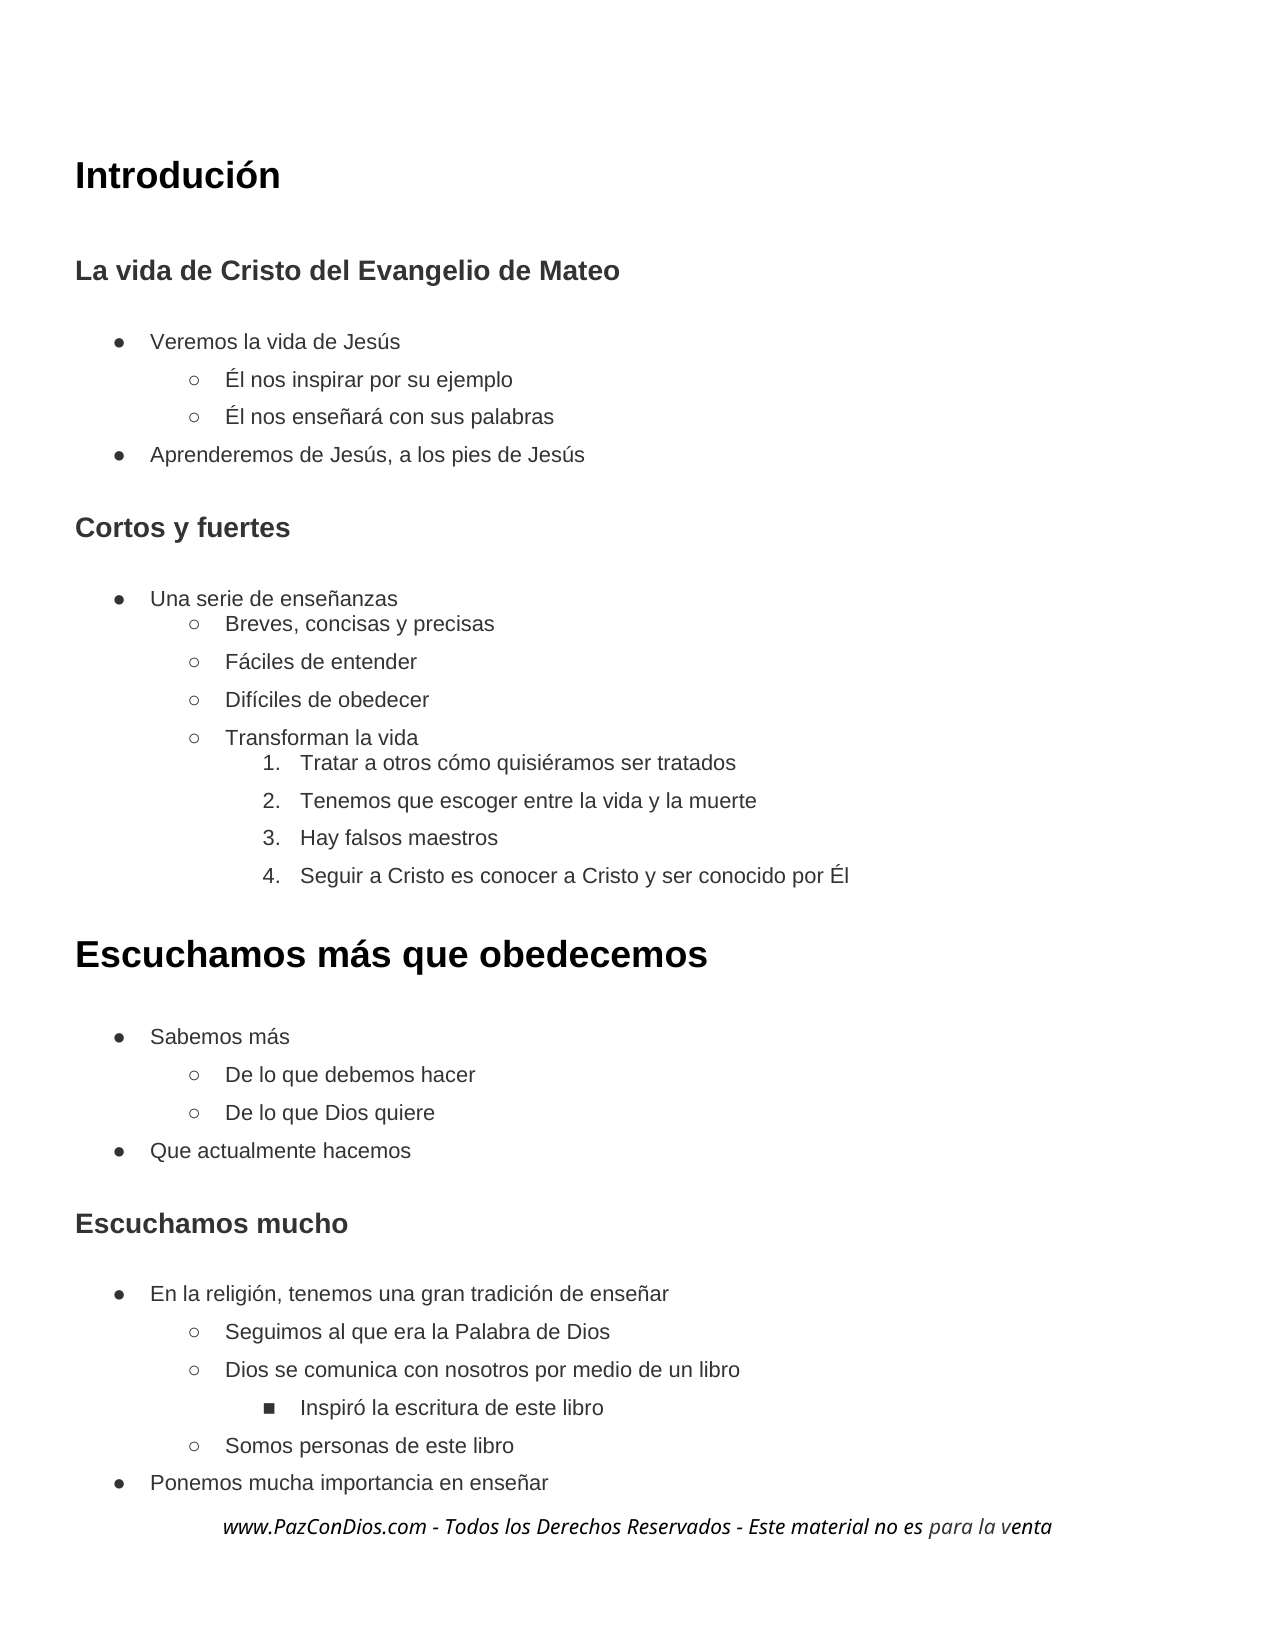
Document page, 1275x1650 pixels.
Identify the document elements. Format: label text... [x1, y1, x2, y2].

list Inspiró la escritura de este libro [300, 1395, 1200, 1420]
list Transforman la vida [187, 724, 1200, 750]
subtitle La vida de Cristo del Evangelio de Mateo [75, 254, 1200, 286]
subtitle Cortos y fuertes [75, 511, 1200, 543]
list Dios se comunica con nosotros por medio de un libro [225, 1357, 1200, 1382]
list Tenemos que escoger entre la vida y la muerte [262, 787, 1200, 813]
list De lo que debemos hacer [225, 1062, 1200, 1087]
list Difíciles de obedecer [225, 687, 1200, 712]
list Ponemos mucha importancia en enseñar [150, 1470, 1200, 1496]
subtitle Escuchamos más que obedecemos [75, 932, 1200, 975]
list Tratar a otros cómo quisiéramos ser tratados [281, 750, 1200, 775]
list Somos personas de este libro [187, 1432, 1200, 1458]
list Fáciles de entender [225, 649, 1200, 674]
list Que actualmente hacemos [112, 1137, 1200, 1163]
list Él nos inspirar por su ejemplo [225, 366, 1200, 392]
subtitle Introdución [75, 154, 1200, 197]
list Aprenderemos de Jesús, a los pies de Jesús [150, 442, 1200, 467]
list Hay falsos maestros [281, 825, 1200, 851]
list Veremos la vida de Jesús [150, 329, 1200, 354]
list Seguir a Cristo es conocer a Cristo y ser conocido por Él [281, 863, 1200, 888]
list En la religión, tenemos una gran tradición de enseñar [150, 1281, 1200, 1306]
list De lo que Dios quiere [225, 1100, 1200, 1125]
list Él nos enseñará con sus palabras [225, 404, 1200, 429]
list Una serie de enseñanzas [150, 586, 1200, 611]
list Sabemos más [150, 1024, 1200, 1049]
list Breves, concisas y precisas [225, 611, 1200, 636]
list Seguimos al que era la Palabra de Dios [225, 1319, 1200, 1344]
subtitle Escuchamos mucho [75, 1207, 1200, 1239]
